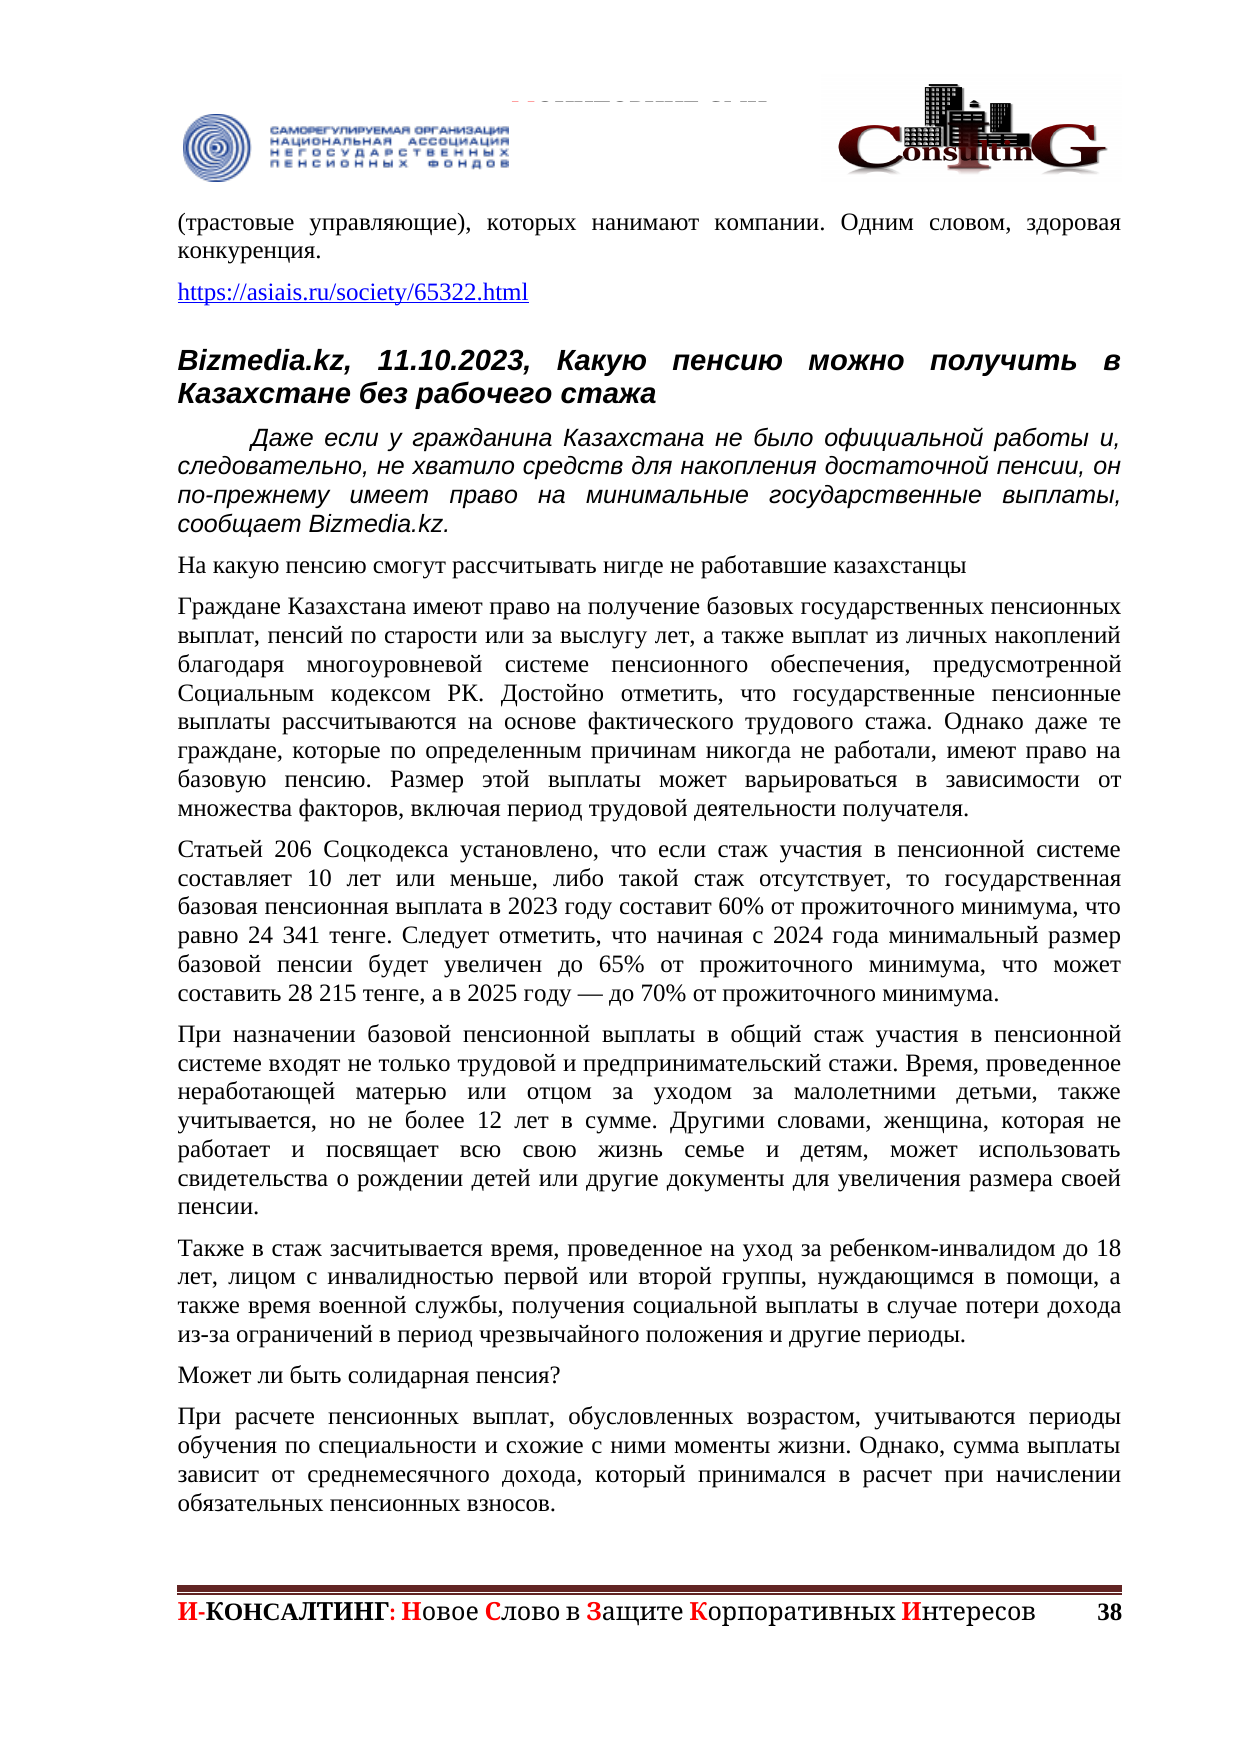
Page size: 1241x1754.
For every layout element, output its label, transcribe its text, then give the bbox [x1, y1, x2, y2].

text На какую пенсию смогут рассчитывать нигде не работавшие казахстанцы [177, 550, 1122, 579]
subtitle Даже если у гражданина Казахстана не было официальной работы и, следовательно, не хватило средств для накопления достаточной пенсии, он по-прежнему имеет право на минимальные государственные выплаты, сообщает Bizmedia.kz. [177, 423, 1122, 538]
subtitle Bizmedia.kz, 11.10.2023, Какую пенсию можно получить в Казахстане без рабочего стажа [177, 343, 1122, 410]
picture [821, 73, 1122, 182]
text Граждане Казахстана имеют право на получение базовых государственных пенсионных выплат, пенсий по старости или за выслугу лет, а также выплат из личных накоплений благодаря многоуровневой системе пенсионного обеспечения, предусмотренной Социальным кодексом РК. Достойно отметить, что государственные пенсионные выплаты рассчитываются на основе фактического трудового стажа. Однако даже те граждане, которые по определенным причинам никогда не работали, имеют право на базовую пенсию. Размер этой выплаты может варьироваться в зависимости от множества факторов, включая период трудовой деятельности получателя. [177, 591, 1122, 821]
text Статьей 206 Соцкодекса установлено, что если стаж участия в пенсионной системе составляет 10 лет или меньше, либо такой стаж отсутствует, то государственная базовая пенсионная выплата в 2023 году составит 60% от прожиточного минимума, что равно 24 341 тенге. Следует отметить, что начиная с 2024 года минимальный размер базовой пенсии будет увеличен до 65% от прожиточного минимума, что может составить 28 215 тенге, а в 2025 году — до 70% от прожиточного минимума. [177, 834, 1122, 1006]
text https://asiais.ru/society/65322.html [177, 277, 1122, 306]
text При назначении базовой пенсионной выплаты в общий стаж участия в пенсионной системе входят не только трудовой и предпринимательский стажи. Время, проведенное неработающей матерью или отцом за уходом за малолетними детьми, также учитывается, но не более 12 лет в сумме. Другими словами, женщина, которая не работает и посвящает всю свою жизнь семье и детям, может использовать свидетельства о рождении детей или другие документы для увеличения размера своей пенсии. [177, 1019, 1122, 1220]
text При расчете пенсионных выплат, обусловленных возрастом, учитываются периоды обучения по специальности и схожие с ними моменты жизни. Однако, сумма выплаты зависит от среднемесячного дохода, который принимался в расчет при начислении обязательных пенсионных взносов. [177, 1401, 1122, 1516]
picture [183, 114, 509, 182]
text Также в стаж засчитывается время, проведенное на уход за ребенком-инвалидом до 18 лет, лицом с инвалидностью первой или второй группы, нуждающимся в помощи, а также время военной службы, получения социальной выплаты в случае потери дохода из-за ограничений в период чрезвычайного положения и другие периоды. [177, 1233, 1122, 1348]
text Может ли быть солидарная пенсия? [177, 1360, 1122, 1389]
